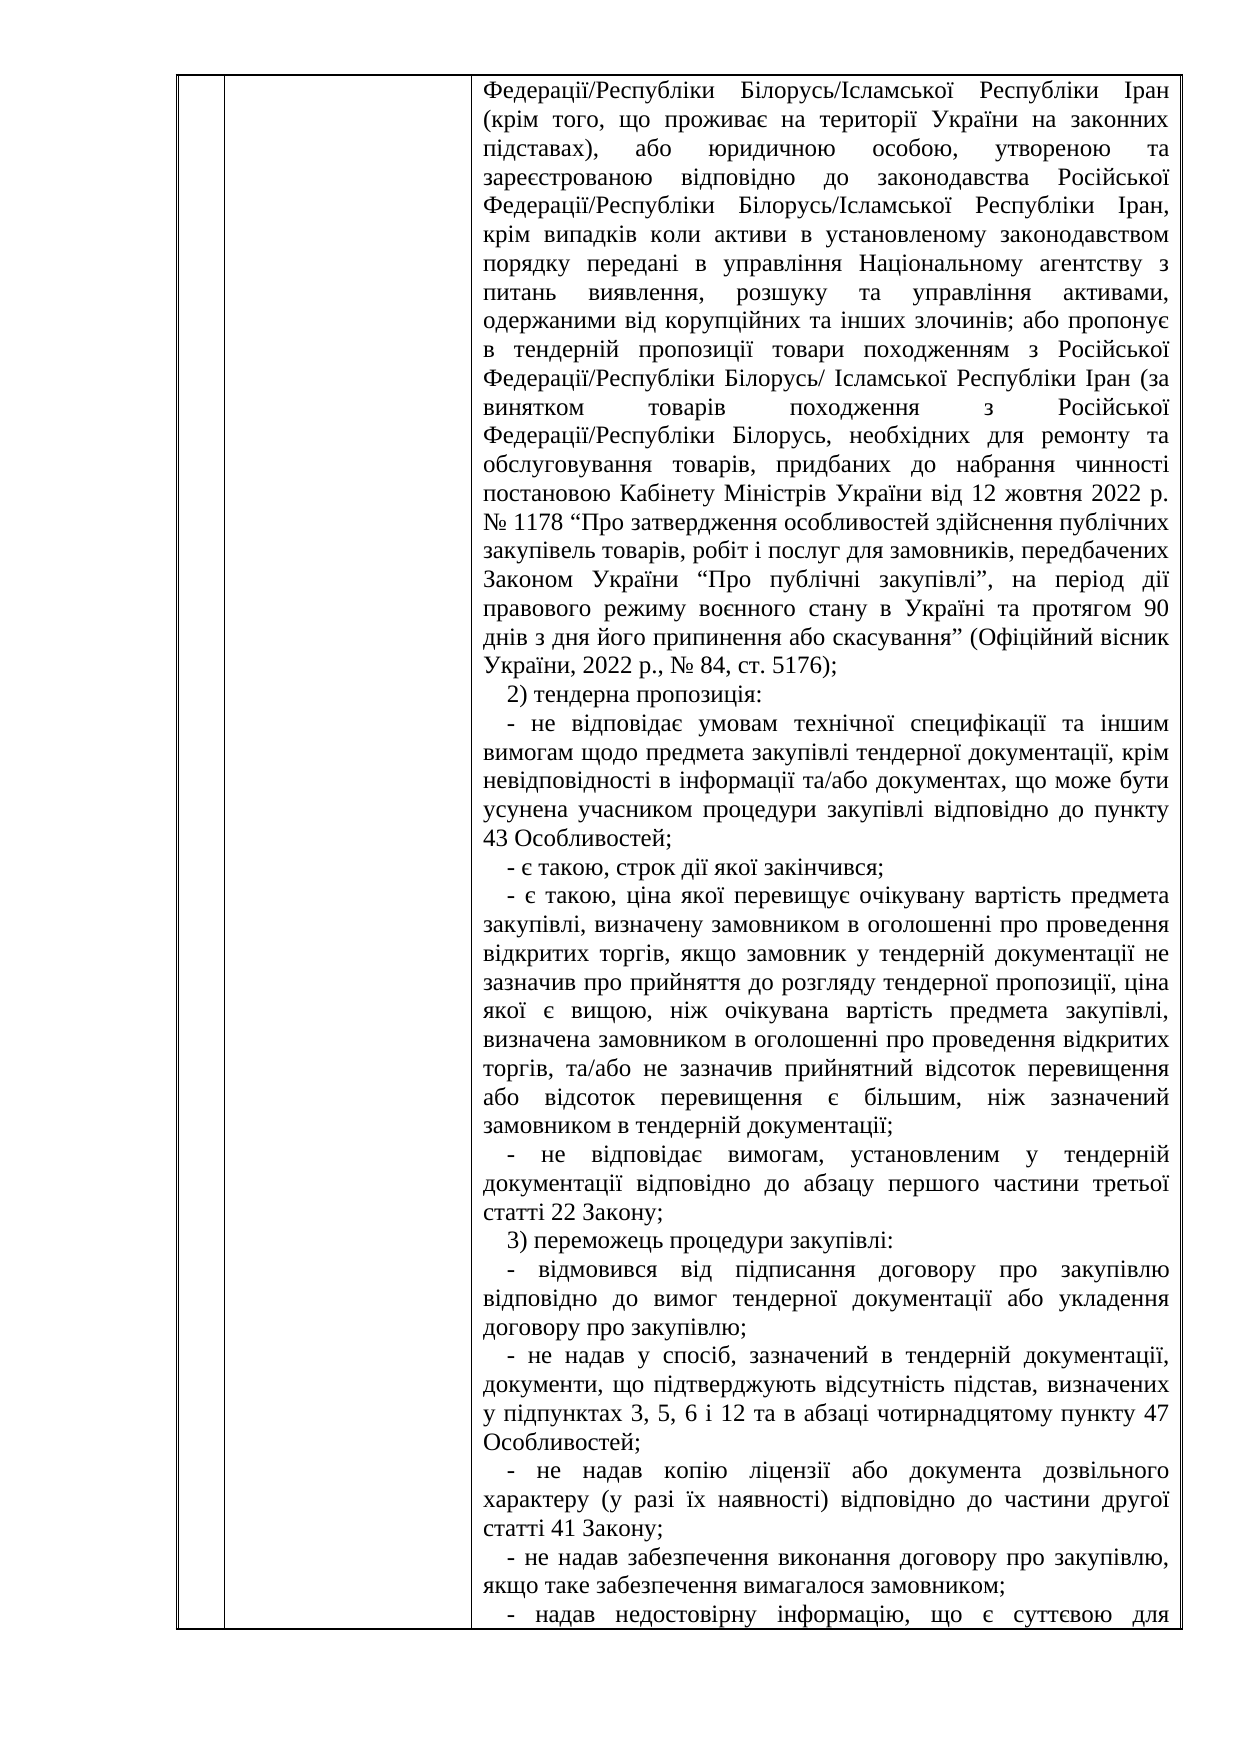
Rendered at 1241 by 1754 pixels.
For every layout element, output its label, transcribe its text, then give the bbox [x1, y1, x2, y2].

table_cell 3 [179, 76, 224, 1628]
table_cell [225, 76, 471, 1628]
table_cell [472, 76, 1180, 1628]
